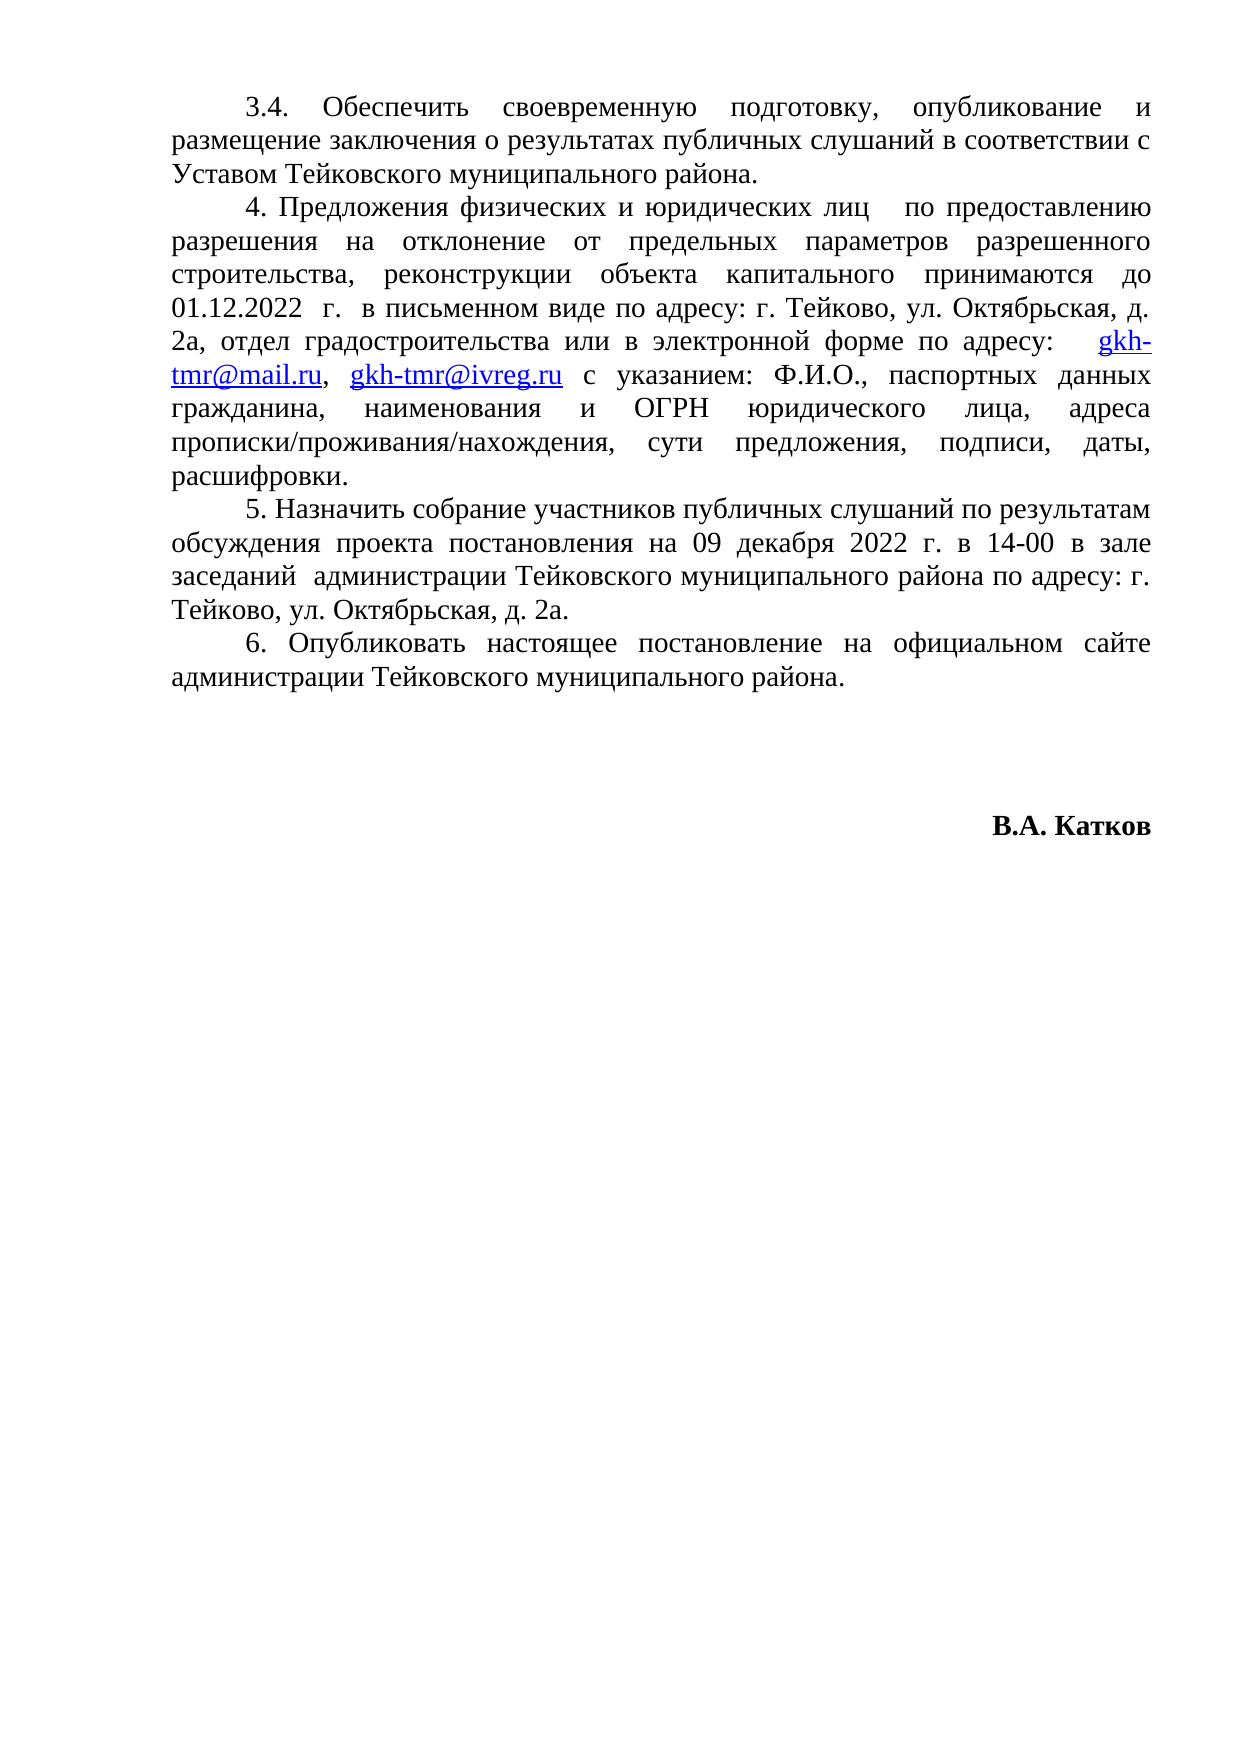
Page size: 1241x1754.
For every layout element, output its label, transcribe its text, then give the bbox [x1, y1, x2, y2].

text 3.4. Обеспечить своевременную подготовку, опубликование и размещение заключения о результатах публичных слушаний в соответствии с Уставом Тейковского муниципального района. [171, 89, 1152, 189]
text 4. Предложения физических и юридических лиц по предоставлению разрешения на отклонение от предельных параметров разрешенного строительства, реконструкции объекта капитального принимаются до 01.12.2022 г. в письменном виде по адресу: г. Тейково, ул. Октябрьская, д. 2а, отдел градостроительства или в электронной форме по адресу: gkh-tmr@mail.ru, gkh-tmr@ivreg.ru с указанием: Ф.И.О., паспортных данных гражданина, наименования и ОГРН юридического лица, адреса прописки/проживания/нахождения, сути предложения, подписи, даты, расшифровки. [171, 189, 1152, 491]
text В.А. Катков [171, 808, 1152, 841]
text 5. Назначить собрание участников публичных слушаний по результатам обсуждения проекта постановления на 09 декабря 2022 г. в 14-00 в зале заседаний администрации Тейковского муниципального района по адресу: г. Тейково, ул. Октябрьская, д. 2а. [171, 491, 1152, 625]
text 6. Опубликовать настоящее постановление на официальном сайте администрации Тейковского муниципального района. [171, 625, 1152, 692]
